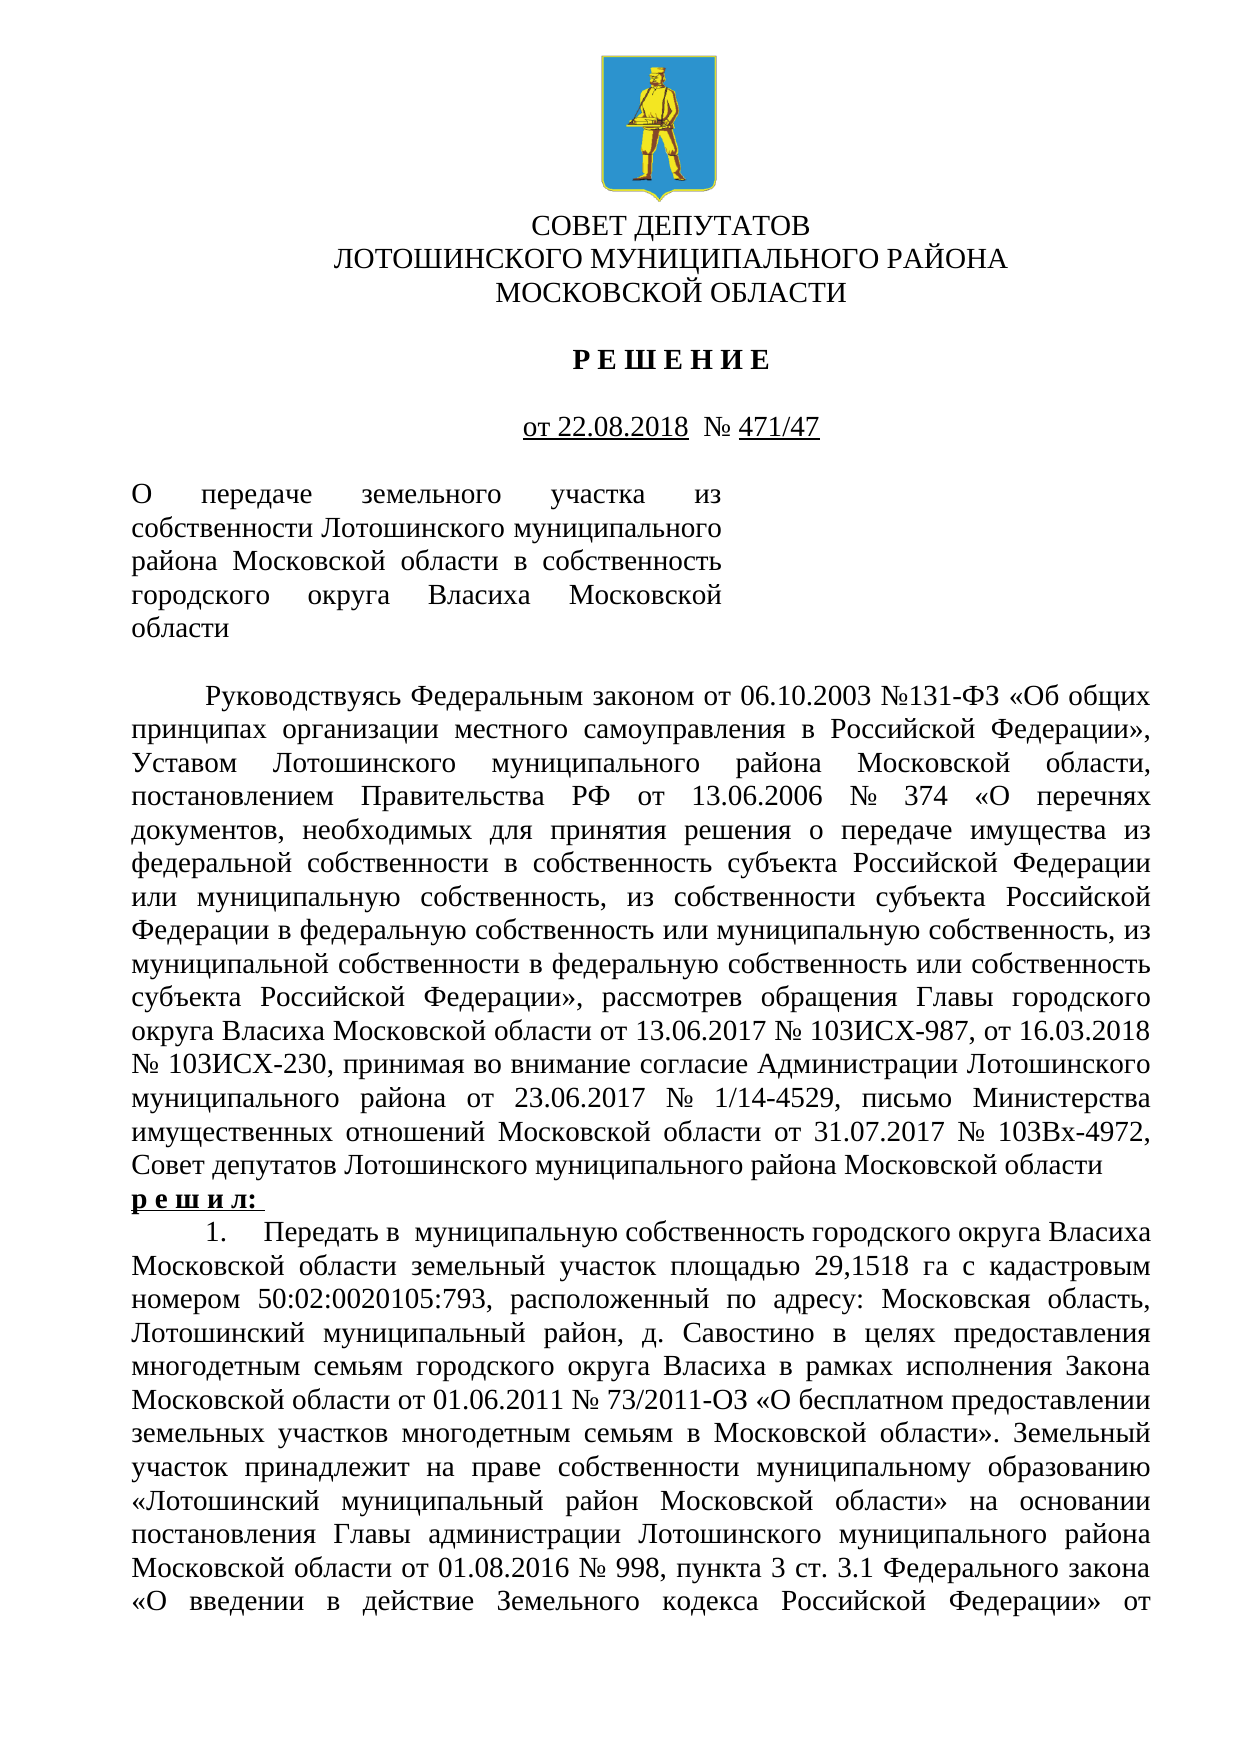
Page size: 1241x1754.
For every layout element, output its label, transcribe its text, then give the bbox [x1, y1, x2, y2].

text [131, 1214, 1152, 1617]
text Р Е Ш Е Н И Е [131, 342, 1152, 376]
text О передаче земельного участка из собственности Лотошинского муниципального района Московской области в собственность городского округа Власиха Московской области [131, 476, 722, 644]
text р е ш и л: [131, 1181, 1152, 1214]
text Руководствуясь Федеральным законом от 06.10.2003 №131-ФЗ «Об общих принципах организации местного самоуправления в Российской Федерации», Уставом Лотошинского муниципального района Московской области, постановлением Правительства РФ от 13.06.2006 № 374 «О перечнях документов, необходимых для принятия решения о передаче имущества из федеральной собственности в собственность субъекта Российской Федерации или муниципальную собственность, из собственности субъекта Российской Федерации в федеральную собственность или муниципальную собственность, из муниципальной собственности в федеральную собственность или собственность субъекта Российской Федерации», рассмотрев обращения Главы городского округа Власиха Московской области от 13.06.2017 № 103ИСХ-987, от 16.03.2018 № 103ИСХ-230, принимая во внимание согласие Администрации Лотошинского муниципального района от 23.06.2017 № 1/14-4529, письмо Министерства имущественных отношений Московской области от 31.07.2017 № 103Вх-4972, Совет депутатов Лотошинского муниципального района Московской области [131, 678, 1152, 1181]
text МОСКОВСКОЙ ОБЛАСТИ [131, 275, 1152, 309]
text от 22.08.2018 № 471/47 [131, 409, 1152, 443]
picture [599, 55, 720, 202]
text СОВЕТ ДЕПУТАТОВ [131, 208, 1152, 242]
text ЛОТОШИНСКОГО МУНИЦИПАЛЬНОГО РАЙОНА [131, 242, 1152, 275]
